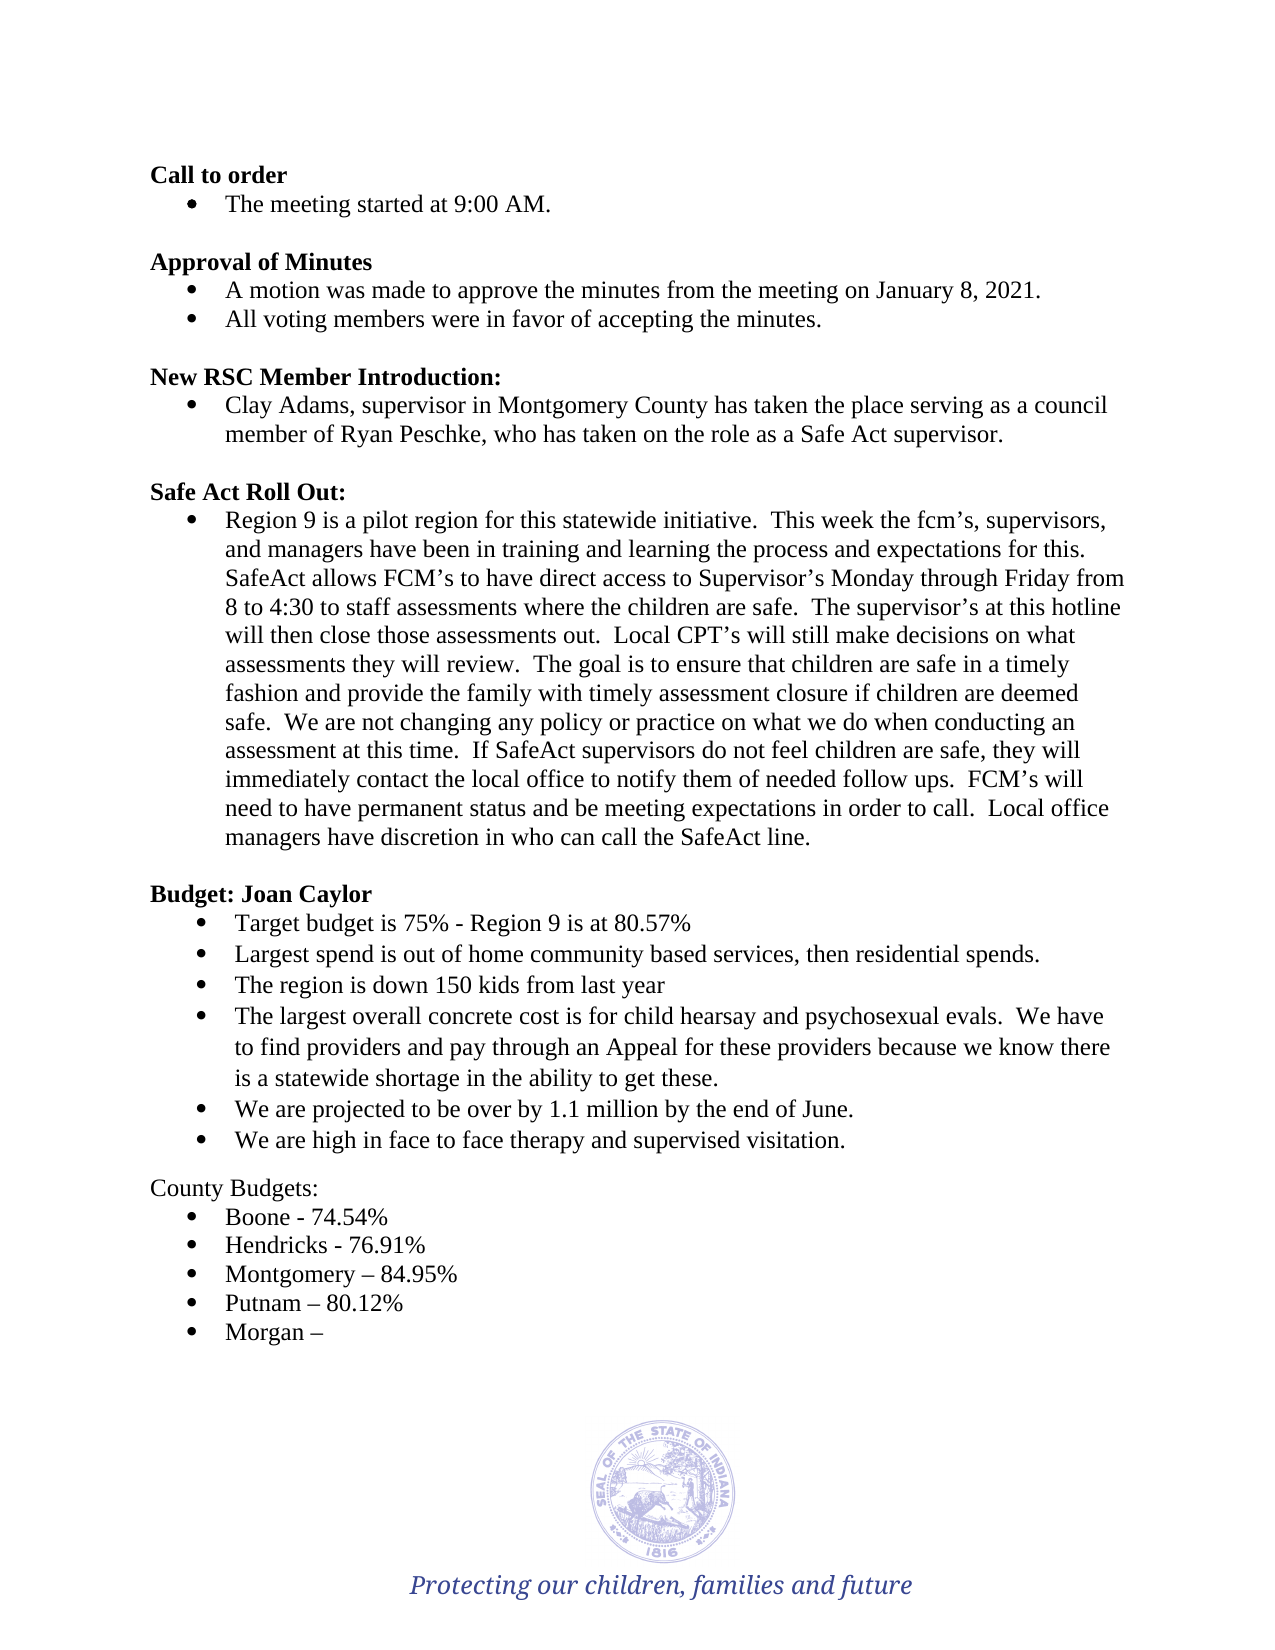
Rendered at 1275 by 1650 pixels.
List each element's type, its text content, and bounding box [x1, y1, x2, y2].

list Putnam – 80.12% [187, 1288, 1125, 1317]
list Clay Adams, supervisor in Montgomery County has taken the place serving as a council member of Ryan Peschke, who has taken on the role as a Safe Act supervisor. [187, 391, 1125, 448]
list Hendricks - 76.91% [187, 1231, 1125, 1259]
list Boone - 74.54% [187, 1202, 1125, 1231]
list Target budget is 75% - Region 9 is at 80.57% [197, 908, 1125, 937]
list The meeting started at 9:00 AM. [187, 189, 1125, 218]
list The largest overall concrete cost is for child hearsay and psychosexual evals. We have to find providers and pay through an Appeal for these providers because we know there is a statewide shortage in the ability to get these. [197, 1001, 1125, 1092]
text County Budgets: [150, 1173, 1125, 1202]
text Budget: Joan Caylor [150, 879, 1125, 908]
text Safe Act Roll Out: [150, 477, 1125, 506]
list The region is down 150 kids from last year [197, 970, 1125, 999]
list All voting members were in favor of accepting the minutes. [187, 304, 1125, 333]
list Montgomery – 84.95% [187, 1259, 1125, 1288]
list Morgan – [187, 1317, 1125, 1346]
text Call to order [150, 161, 1125, 189]
list A motion was made to approve the minutes from the meeting on January 8, 2021. [187, 276, 1125, 304]
text New RSC Member Introduction: [150, 362, 1125, 391]
list We are high in face to face therapy and supervised visitation. [197, 1125, 1125, 1154]
text Approval of Minutes [150, 247, 1125, 276]
list Largest spend is out of home community based services, then residential spends. [197, 939, 1125, 968]
list Region 9 is a pilot region for this statewide initiative. This week the fcm’s, supervisors, and managers have been in training and learning the process and expectations for this. SafeAct allows FCM’s to have direct access to Supervisor’s Monday through Friday from 8 to 4:30 to staff assessments where the children are safe. The supervisor’s at this hotline will then close those assessments out. Local CPT’s will still make decisions on what assessments they will review. The goal is to ensure that children are safe in a timely fashion and provide the family with timely assessment closure if children are deemed safe. We are not changing any policy or practice on what we do when conducting an assessment at this time. If SafeAct supervisors do not feel children are safe, they will immediately contact the local office to notify them of needed follow ups. FCM’s will need to have permanent status and be meeting expectations in order to call. Local office managers have discretion in who can call the SafeAct line. [187, 506, 1125, 851]
list We are projected to be over by 1.1 million by the end of June. [197, 1094, 1125, 1123]
